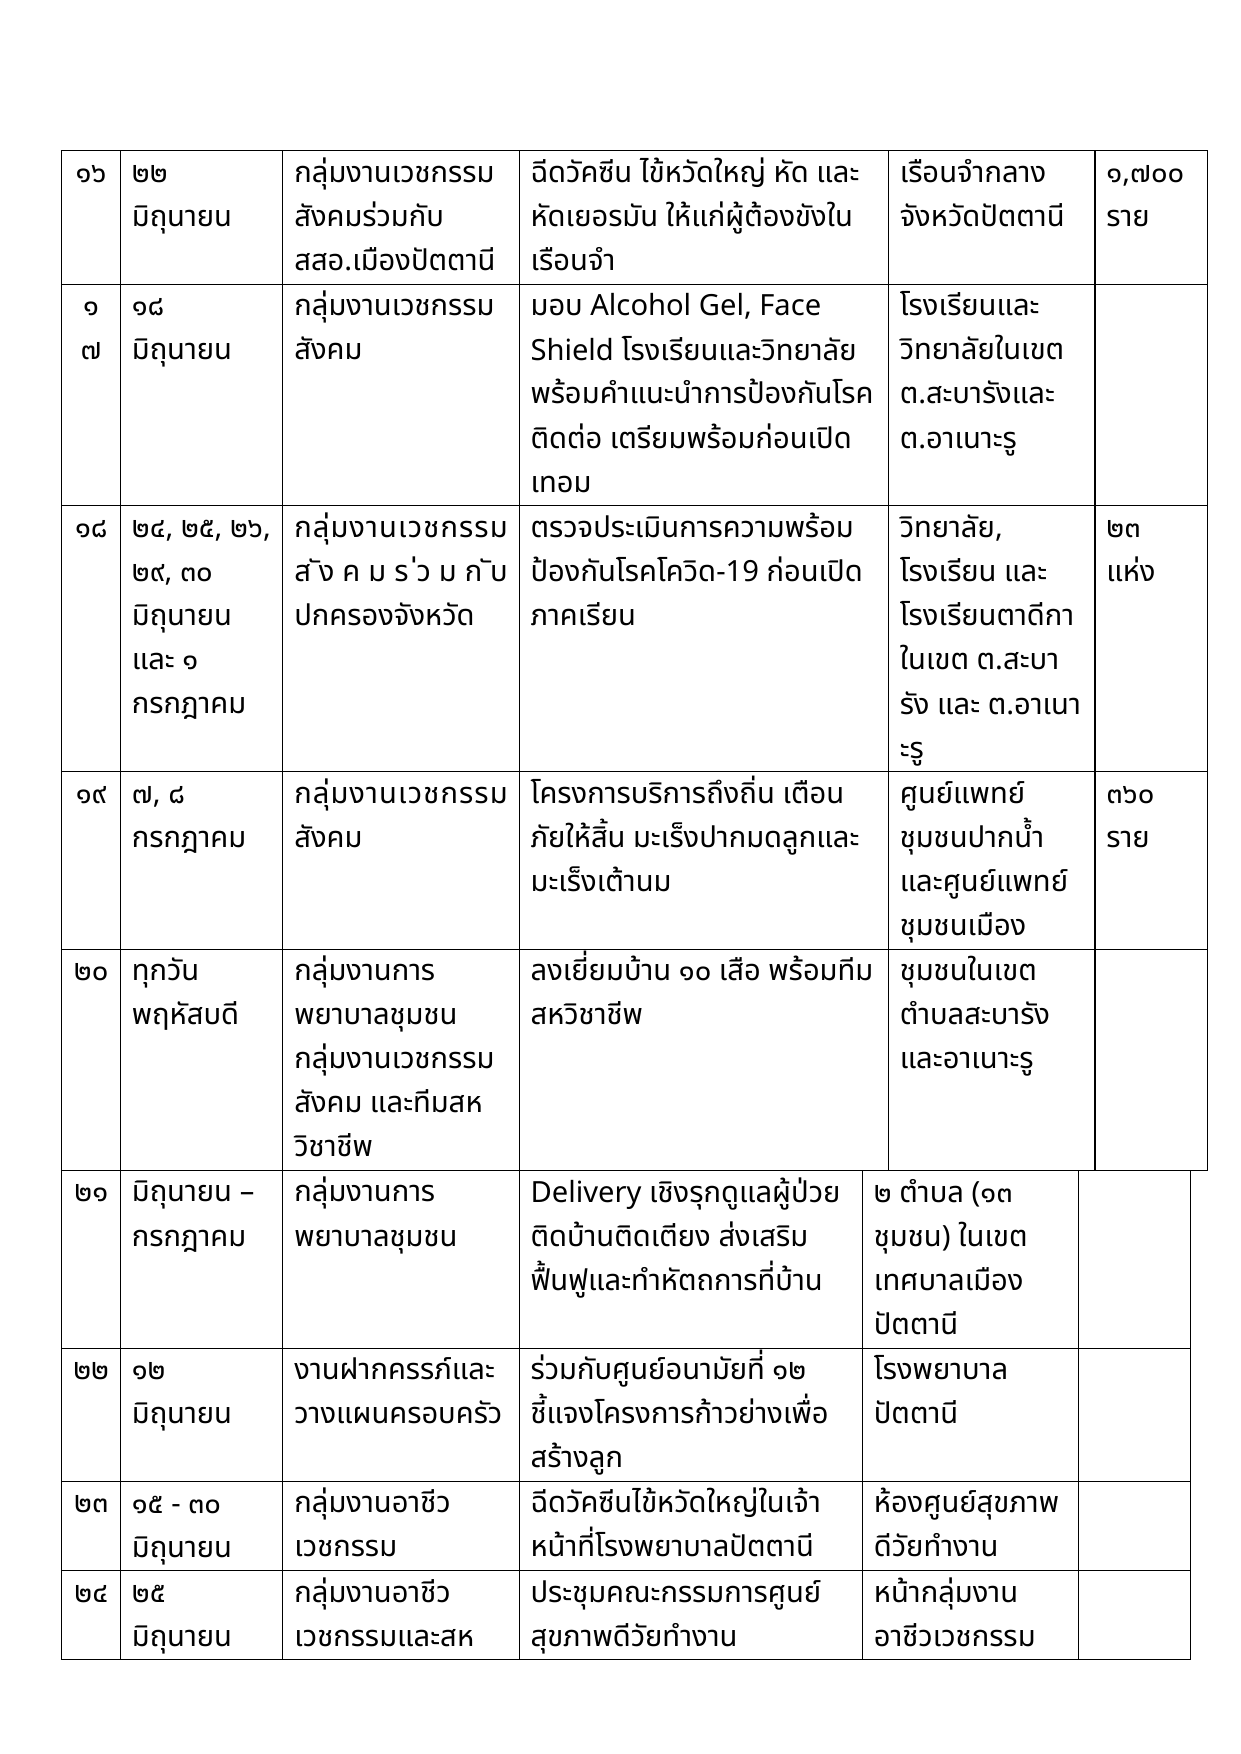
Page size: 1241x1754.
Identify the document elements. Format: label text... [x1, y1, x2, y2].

table_cell ๒๕ มิถุนายน [121, 1571, 282, 1659]
table_cell ๑๘ มิถุนายน [121, 285, 282, 505]
table_cell ศูนย์แพทย์ชุมชนปากน้ำ และศูนย์แพทย์ชุมชนเมือง [889, 772, 1094, 948]
table_cell [1079, 1482, 1190, 1570]
table_cell ๒๓ แห่ง [1096, 506, 1207, 771]
table_cell กลุ่มงานเวชกรรมสังคม [283, 285, 519, 505]
table_cell กลุ่มงานการพยาบาลชุมชน กลุ่มงานเวชกรรมสังคม และทีมสหวิชาชีพ [283, 950, 519, 1170]
table_cell ๗, ๘ กรกฎาคม [121, 772, 282, 948]
table_cell โรงเรียนและวิทยาลัยในเขต ต.สะบารังและ ต.อาเนาะรู [889, 285, 1094, 505]
table_cell ๑๕ - ๓๐ มิถุนายน [121, 1482, 282, 1570]
table_cell ๒๔ [62, 1571, 120, 1659]
table_cell กลุ่มงานอาชีวเวชกรรม [283, 1482, 519, 1570]
table_cell ๒๑ [62, 1171, 120, 1348]
table_cell ตรวจประเมินการความพร้อมป้องกันโรคโควิด-19 ก่อนเปิดภาคเรียน [520, 506, 888, 771]
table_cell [283, 1571, 519, 1659]
table_cell ทุกวันพฤหัสบดี [121, 950, 282, 1170]
table_cell ร่วมกับศูนย์อนามัยที่ ๑๒ ชี้แจงโครงการก้าวย่างเพื่อสร้างลูก [520, 1349, 862, 1481]
table_cell กลุ่มงานเวชกรรมสังคมร่วมกับ สสอ.เมืองปัตตานี [283, 151, 519, 283]
table_cell ๓๖๐ ราย [1096, 772, 1207, 948]
table_cell วิทยาลัย, โรงเรียน และโรงเรียนตาดีกา ในเขต ต.สะบารัง และ ต.อาเนาะรู [889, 506, 1094, 771]
table_cell มอบ Alcohol Gel, Face Shield โรงเรียนและวิทยาลัย พร้อมคำแนะนำการป้องกันโรคติดต่อ เตรียมพร้อมก่อนเปิดเทอม [520, 285, 888, 505]
table_cell โครงการบริการถึงถิ่น เตือนภัยให้สิ้น มะเร็งปากมดลูกและมะเร็งเต้านม [520, 772, 888, 948]
table_cell โรงพยาบาลปัตตานี [863, 1349, 1078, 1481]
table_cell ฉีดวัคซีน ไข้หวัดใหญ่ หัด และหัดเยอรมัน ให้แก่ผู้ต้องขังในเรือนจำ [520, 151, 888, 283]
table_cell ๑๙ [62, 772, 120, 948]
table_cell [1079, 1171, 1190, 1348]
table_cell กลุ่มงานการพยาบาลชุมชน [283, 1171, 519, 1348]
table_cell กลุ่มงานเวชกรรมสังคมร่วมกับปกครองจังหวัด [283, 506, 519, 771]
table_cell [1079, 1571, 1190, 1659]
table_cell ๒๒ มิถุนายน [121, 151, 282, 283]
table_cell ลงเยี่ยมบ้าน ๑๐ เสือ พร้อมทีม สหวิชาชีพ [520, 950, 888, 1170]
table_cell ๑,๗๐๐ ราย [1096, 151, 1207, 283]
table_cell [1079, 1349, 1190, 1481]
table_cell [520, 1571, 862, 1659]
table_cell ฉีดวัคซีนไข้หวัดใหญ่ในเจ้าหน้าที่โรงพยาบาลปัตตานี [520, 1482, 862, 1570]
table_cell งานฝากครรภ์และวางแผนครอบครัว [283, 1349, 519, 1481]
table_cell ห้องศูนย์สุขภาพดีวัยทำงาน [863, 1482, 1078, 1570]
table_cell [889, 151, 1094, 283]
table_cell [1096, 950, 1207, 1170]
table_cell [863, 1571, 1078, 1659]
table_cell ๒๒ [62, 1349, 120, 1481]
table_cell กลุ่มงานเวชกรรมสังคม [283, 772, 519, 948]
table_cell ๑๒ มิถุนายน [121, 1349, 282, 1481]
table_cell ๒๓ [62, 1482, 120, 1570]
table_cell ๒๐ [62, 950, 120, 1170]
table_cell ๒ ตำบล (๑๓ ชุมชน) ในเขตเทศบาลเมืองปัตตานี [863, 1171, 1078, 1348]
table_cell มิถุนายน – กรกฎาคม [121, 1171, 282, 1348]
table_cell Delivery เชิงรุกดูแลผู้ป่วยติดบ้านติดเตียง ส่งเสริม ฟื้นฟูและทำหัตถการที่บ้าน [520, 1171, 862, 1348]
table_cell [1096, 285, 1207, 505]
table_cell ๑๗ [62, 285, 120, 505]
table_cell ๑๖ [62, 151, 120, 283]
table_cell ๒๔, ๒๕, ๒๖, ๒๙, ๓๐ มิถุนายน และ ๑ กรกฎาคม [121, 506, 282, 771]
table_cell ชุมชนในเขตตำบลสะบารัง และอาเนาะรู [889, 950, 1094, 1170]
table_cell ๑๘ [62, 506, 120, 771]
